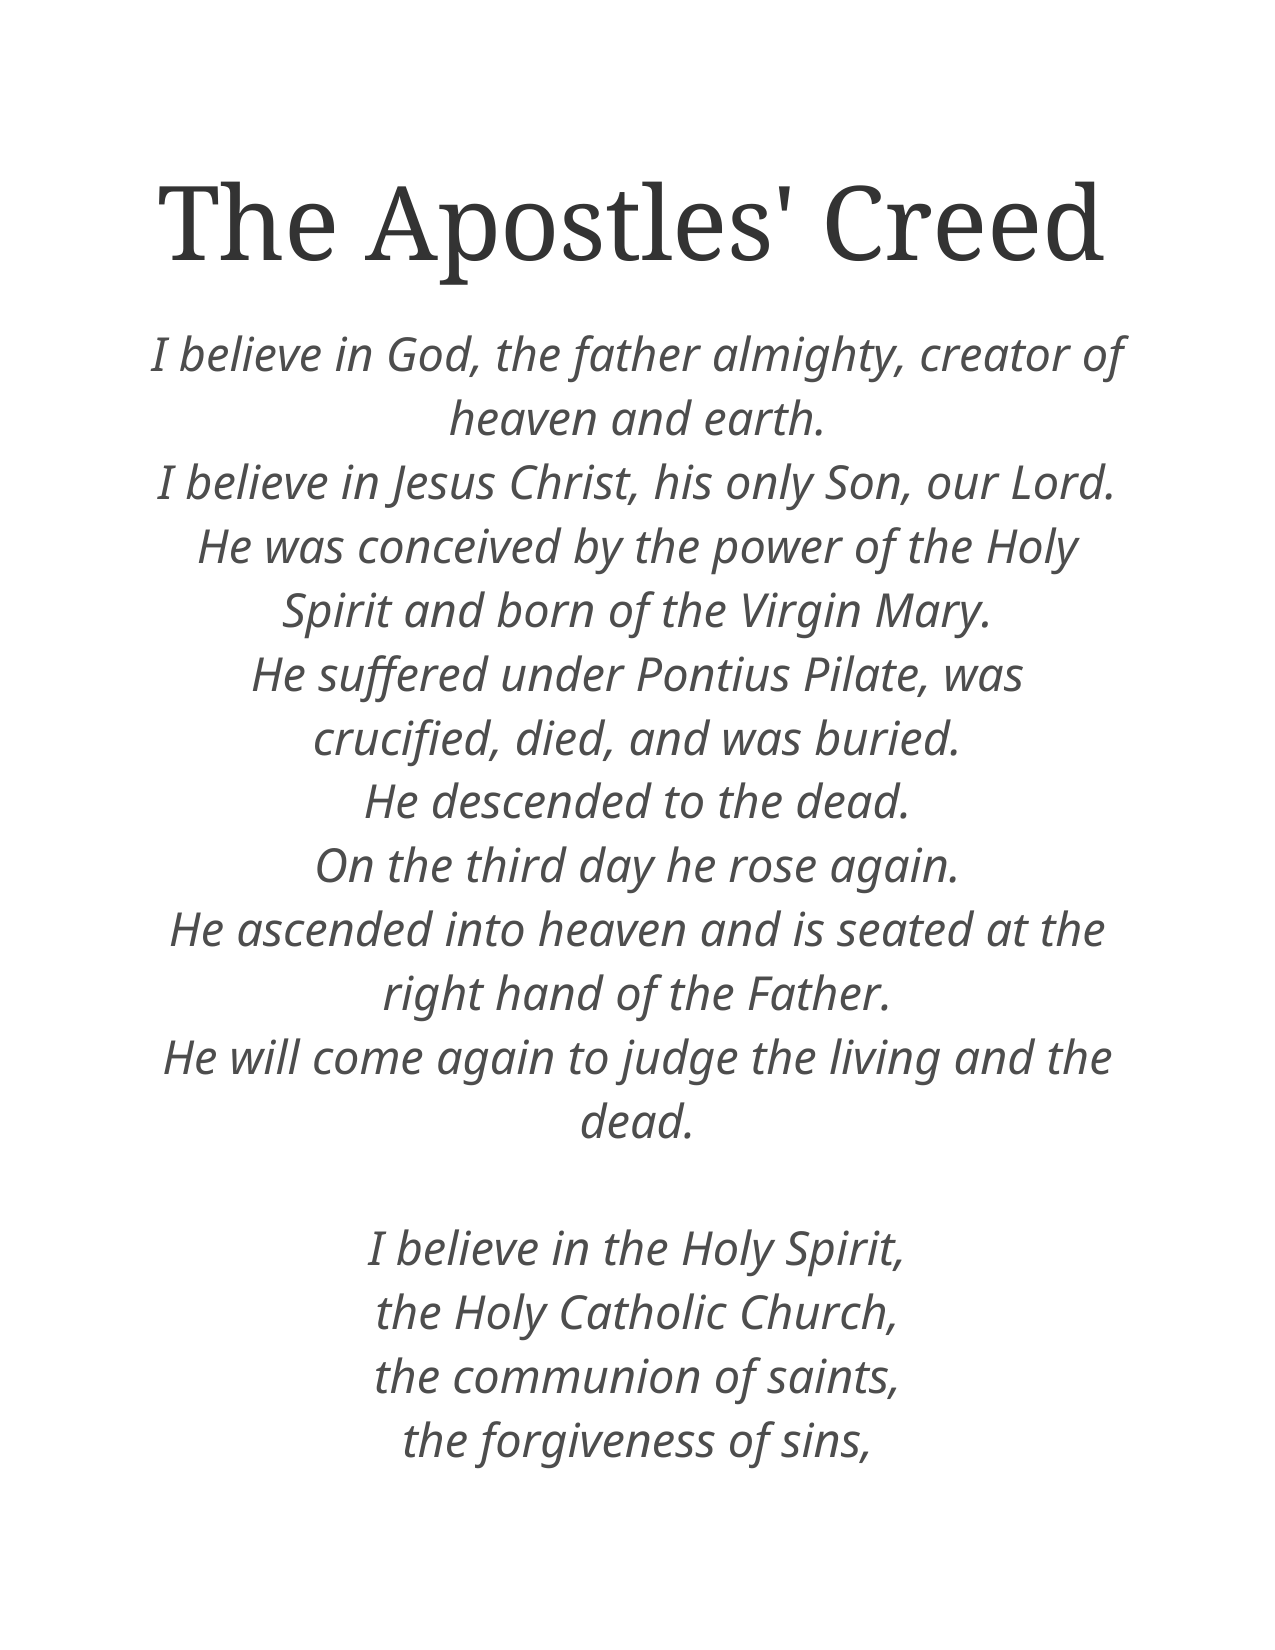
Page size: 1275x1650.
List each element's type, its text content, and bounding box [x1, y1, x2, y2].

text The Apostles' Creed [150, 150, 1125, 290]
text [150, 322, 1125, 1471]
